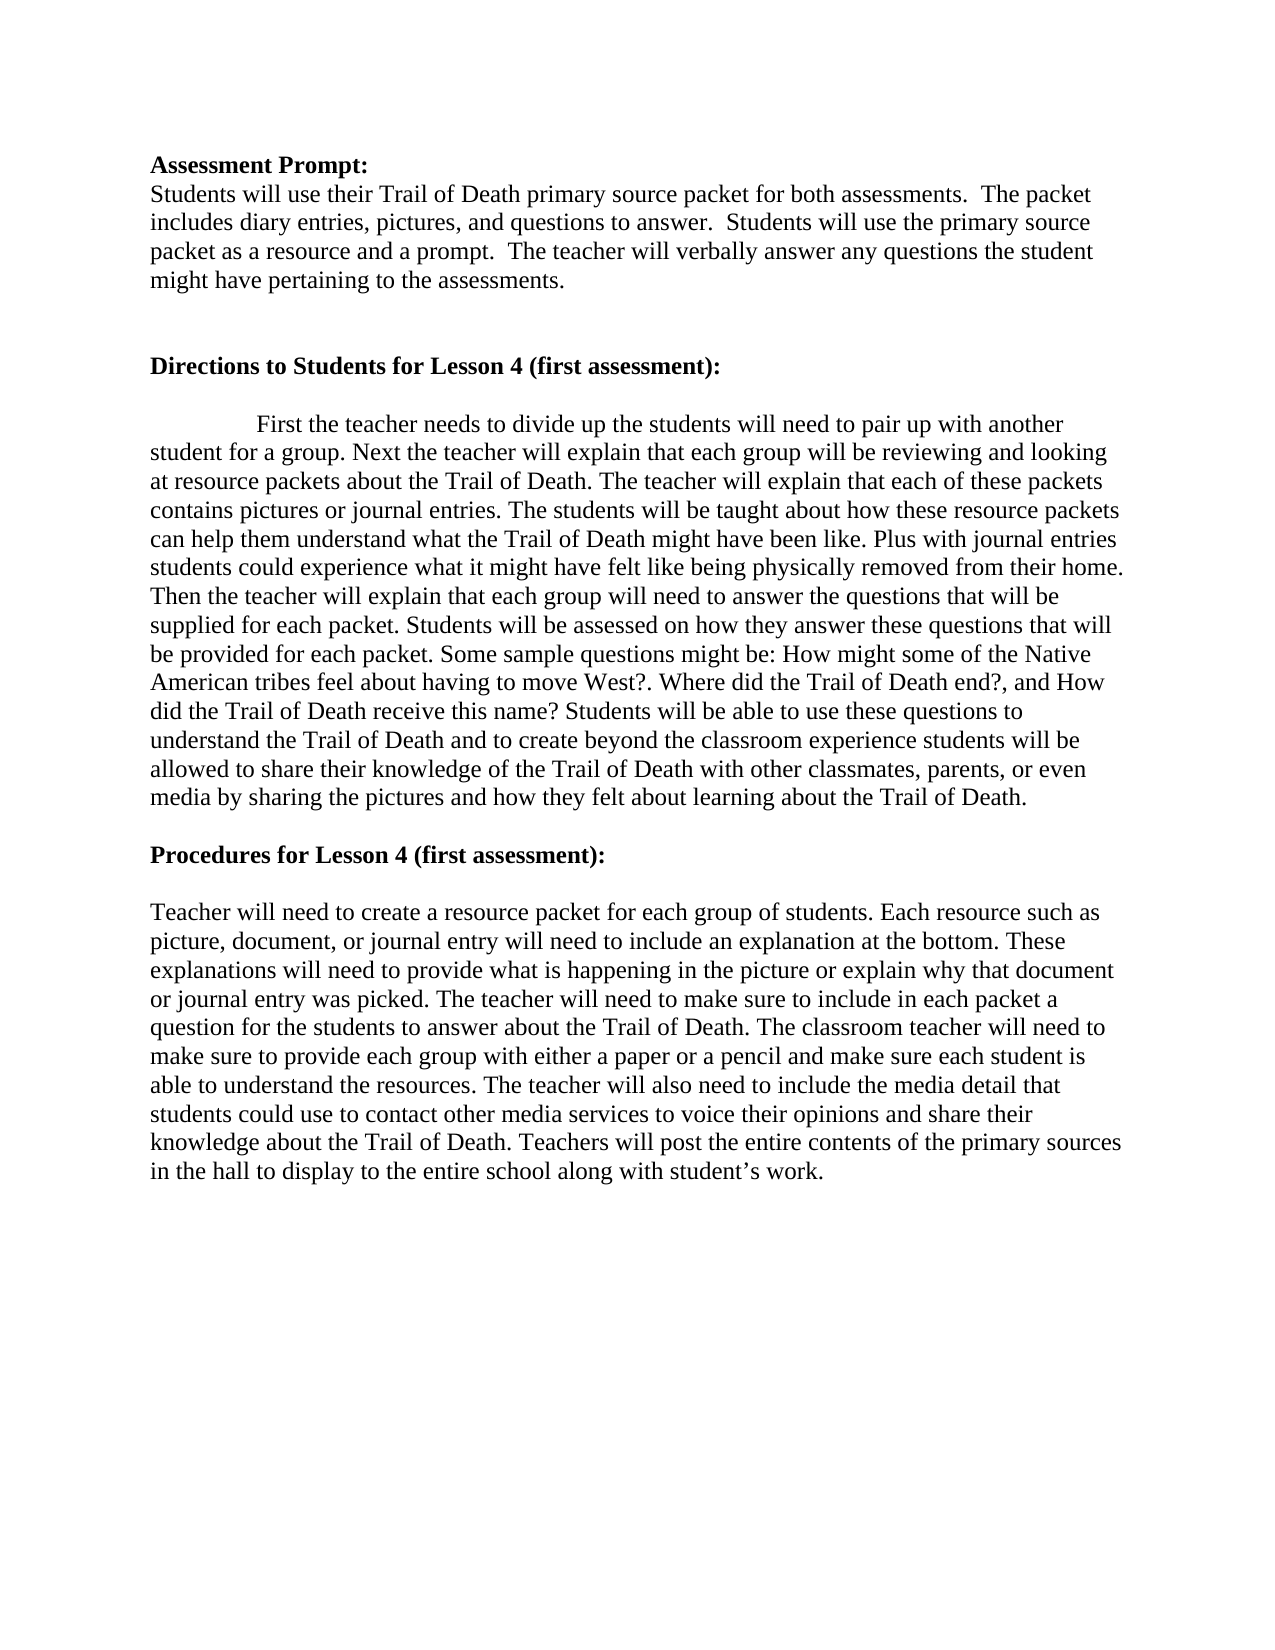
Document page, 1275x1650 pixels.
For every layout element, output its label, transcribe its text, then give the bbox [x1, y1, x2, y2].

text Assessment Prompt: [150, 150, 1125, 179]
text First the teacher needs to divide up the students will need to pair up with another student for a group. Next the teacher will explain that each group will be reviewing and looking at resource packets about the Trail of Death. The teacher will explain that each of these packets contains pictures or journal entries. The students will be taught about how these resource packets can help them understand what the Trail of Death might have been like. Plus with journal entries students could experience what it might have felt like being physically removed from their home. Then the teacher will explain that each group will need to answer the questions that will be supplied for each packet. Students will be assessed on how they answer these questions that will be provided for each packet. Some sample questions might be: How might some of the Native American tribes feel about having to move West?. Where did the Trail of Death end?, and How did the Trail of Death receive this name? Students will be able to use these questions to understand the Trail of Death and to create beyond the classroom experience students will be allowed to share their knowledge of the Trail of Death with other classmates, parents, or even media by sharing the pictures and how they felt about learning about the Trail of Death. [150, 409, 1125, 811]
text Students will use their Trail of Death primary source packet for both assessments. The packet includes diary entries, pictures, and questions to answer. Students will use the primary source packet as a resource and a prompt. The teacher will verbally answer any questions the student might have pertaining to the assessments. [150, 179, 1125, 294]
text Teacher will need to create a resource packet for each group of students. Each resource such as picture, document, or journal entry will need to include an explanation at the bottom. These explanations will need to provide what is happening in the picture or explain why that document or journal entry was picked. The teacher will need to make sure to include in each packet a question for the students to answer about the Trail of Death. The classroom teacher will need to make sure to provide each group with either a paper or a pencil and make sure each student is able to understand the resources. The teacher will also need to include the media detail that students could use to contact other media services to voice their opinions and share their knowledge about the Trail of Death. Teachers will post the entire contents of the primary sources in the hall to display to the entire school along with student’s work. [150, 897, 1125, 1185]
text Procedures for Lesson 4 (first assessment): [150, 840, 1125, 869]
text Directions to Students for Lesson 4 (first assessment): [150, 351, 1125, 380]
